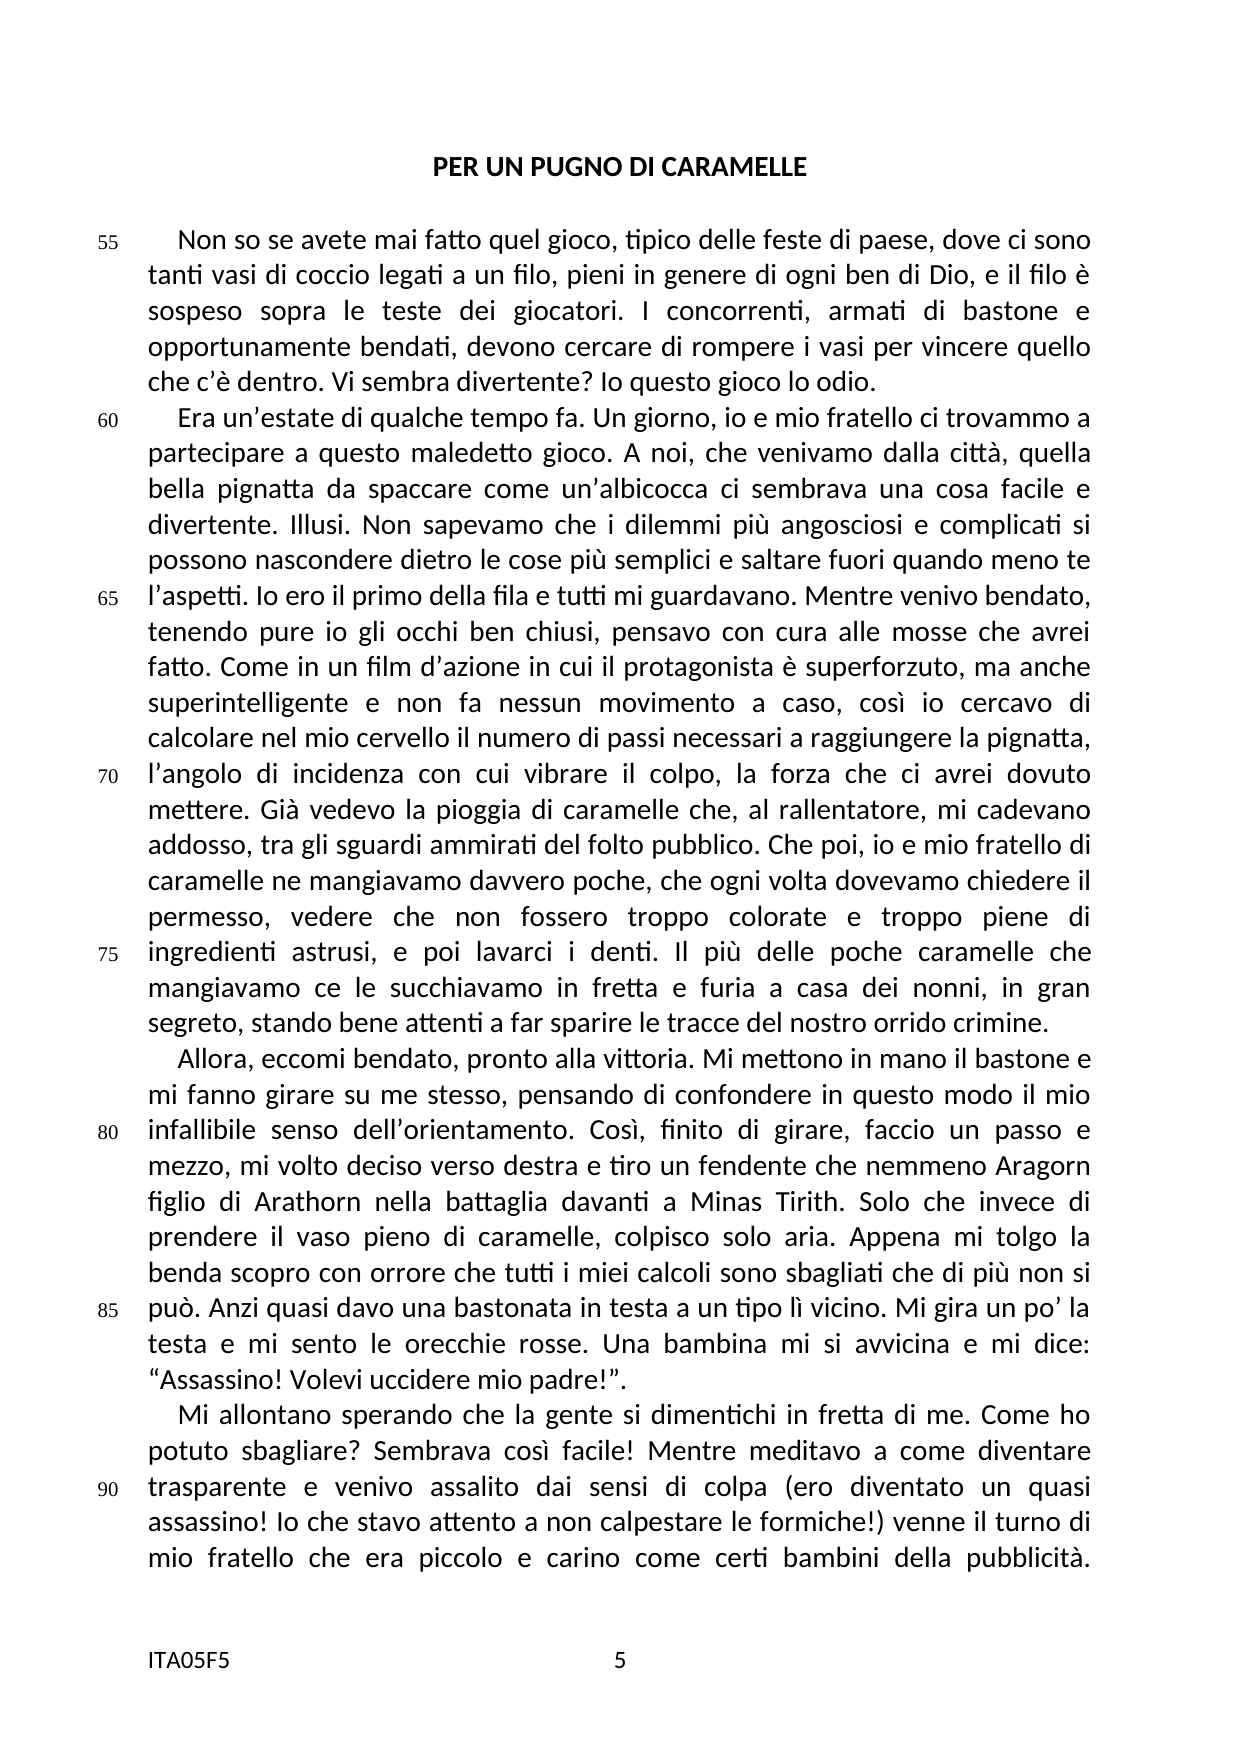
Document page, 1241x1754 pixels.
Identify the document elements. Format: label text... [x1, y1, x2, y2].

text PER UN PUGNO DI CARAMELLE [148, 148, 1092, 183]
text Era un’estate di qualche tempo fa. Un giorno, io e mio fratello ci trovammo a partecipare a questo maledetto gioco. A noi, che venivamo dalla città, quella bella pignatta da spaccare come un’albicocca ci sembrava una cosa facile e divertente. Illusi. Non sapevamo che i dilemmi più angosciosi e complicati si possono nascondere dietro le cose più semplici e saltare fuori quando meno te l’aspetti. Io ero il primo della fila e tutti mi guardavano. Mentre venivo bendato, tenendo pure io gli occhi ben chiusi, pensavo con cura alle mosse che avrei fatto. Come in un film d’azione in cui il protagonista è superforzuto, ma anche superintelligente e non fa nessun movimento a caso, così io cercavo di calcolare nel mio cervello il numero di passi necessari a raggiungere la pignatta, l’angolo di incidenza con cui vibrare il colpo, la forza che ci avrei dovuto mettere. Già vedevo la pioggia di caramelle che, al rallentatore, mi cadevano addosso, tra gli sguardi ammirati del folto pubblico. Che poi, io e mio fratello di caramelle ne mangiavamo davvero poche, che ogni volta dovevamo chiedere il permesso, vedere che non fossero troppo colorate e troppo piene di ingredienti astrusi, e poi lavarci i denti. Il più delle poche caramelle che mangiavamo ce le succhiavamo in fretta e furia a casa dei nonni, in gran segreto, stando bene attenti a far sparire le tracce del nostro orrido crimine. [148, 399, 1092, 1040]
text Non so se avete mai fatto quel gioco, tipico delle feste di paese, dove ci sono tanti vasi di coccio legati a un filo, pieni in genere di ogni ben di Dio, e il filo è sospeso sopra le teste dei giocatori. I concorrenti, armati di bastone e opportunamente bendati, devono cercare di rompere i vasi per vincere quello che c’è dentro. Vi sembra divertente? Io questo gioco lo odio. [148, 221, 1092, 399]
text Allora, eccomi bendato, pronto alla vittoria. Mi mettono in mano il bastone e mi fanno girare su me stesso, pensando di confondere in questo modo il mio infallibile senso dell’orientamento. Così, finito di girare, faccio un passo e mezzo, mi volto deciso verso destra e tiro un fendente che nemmeno Aragorn figlio di Arathorn nella battaglia davanti a Minas Tirith. Solo che invece di prendere il vaso pieno di caramelle, colpisco solo aria. Appena mi tolgo la benda scopro con orrore che tutti i miei calcoli sono sbagliati che di più non si può. Anzi quasi davo una bastonata in testa a un tipo lì vicino. Mi gira un po’ la testa e mi sento le orecchie rosse. Una bambina mi si avvicina e mi dice: “Assassino! Volevi uccidere mio padre!”. [148, 1040, 1092, 1396]
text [148, 1396, 1092, 1574]
